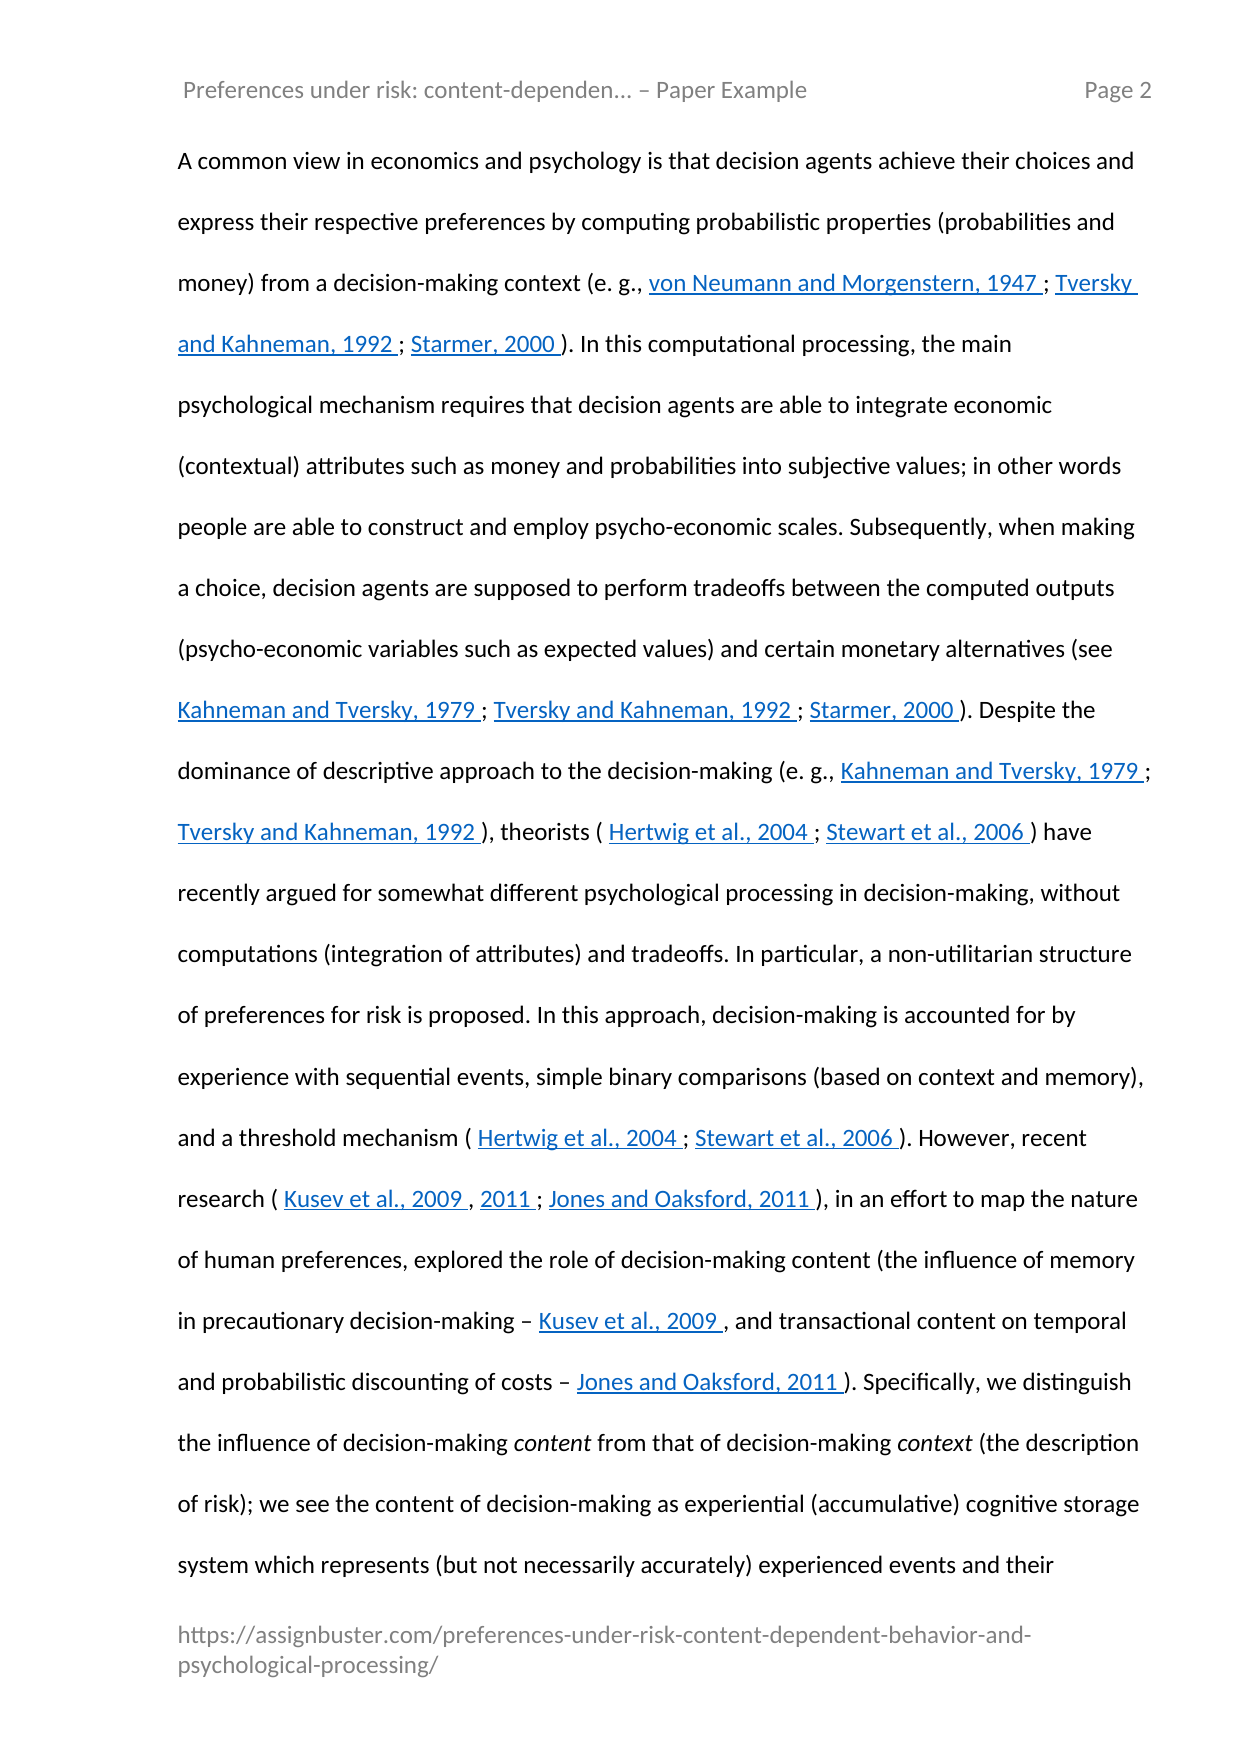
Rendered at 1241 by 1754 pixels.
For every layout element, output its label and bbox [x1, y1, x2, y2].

text [177, 145, 1152, 1579]
